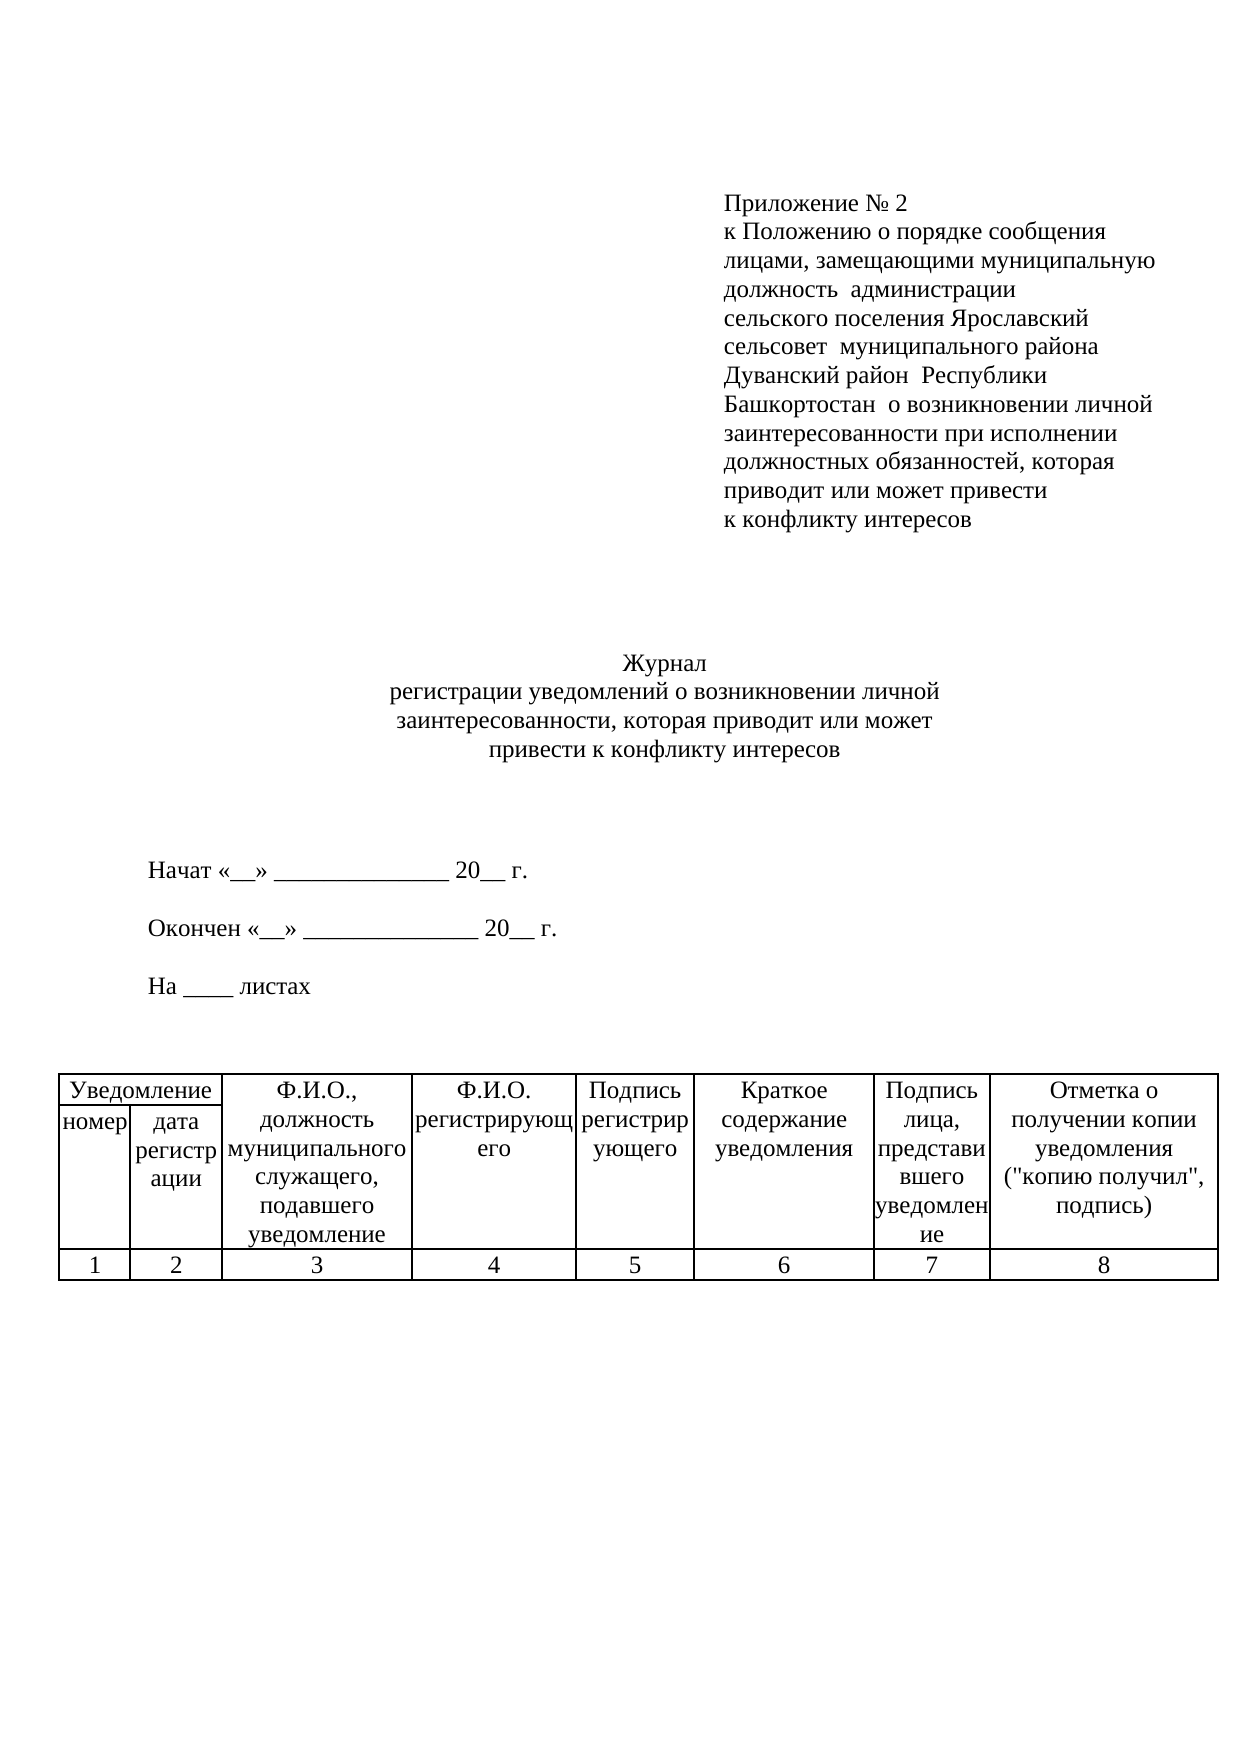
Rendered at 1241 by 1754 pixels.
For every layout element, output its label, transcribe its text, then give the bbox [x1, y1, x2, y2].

table_cell 7 [875, 1250, 989, 1278]
table_cell 6 [695, 1250, 873, 1278]
table_cell номер [60, 1106, 129, 1248]
text Приложение № 2 [724, 188, 1181, 216]
text заинтересованности, которая приводит или может [148, 705, 1181, 734]
text к Положению о порядке сообщения [724, 216, 1181, 245]
text лицами, замещающими муниципальную должность администрации [724, 245, 1181, 303]
table_cell 1 [60, 1250, 129, 1278]
table_cell 3 [223, 1250, 411, 1278]
table_cell 2 [131, 1250, 221, 1278]
table_header Краткое содержание уведомления [695, 1075, 873, 1248]
text Начат «__» ______________ 20__ г. [148, 855, 1181, 884]
text привести к конфликту интересов [148, 734, 1181, 763]
text Окончен «__» ______________ 20__ г. [148, 913, 1181, 942]
table_cell дата регистрации [131, 1106, 221, 1248]
table_header Ф.И.О. регистрирующего [413, 1075, 575, 1248]
text сельского поселения Ярославский сельсовет муниципального района Дуванский район Республики Башкортостан о возникновении личной заинтересованности при исполнении должностных обязанностей, которая приводит или может привести [724, 303, 1181, 504]
table_cell 8 [991, 1250, 1217, 1278]
table_header Подпись регистрирующего [577, 1075, 693, 1248]
text к конфликту интересов [724, 504, 1181, 533]
text регистрации уведомлений о возникновении личной [148, 676, 1181, 705]
table_header Уведомление [60, 1075, 221, 1104]
text Журнал [148, 648, 1181, 676]
table_header Отметка о получении копии уведомления ("копию получил", подпись) [991, 1075, 1217, 1248]
text На ____ листах [148, 971, 1181, 999]
table_header Подпись лица, представившего уведомление [875, 1075, 989, 1248]
table_cell 5 [577, 1250, 693, 1278]
table_cell 4 [413, 1250, 575, 1278]
table_header Ф.И.О., должность муниципального служащего, подавшего уведомление [223, 1075, 411, 1248]
